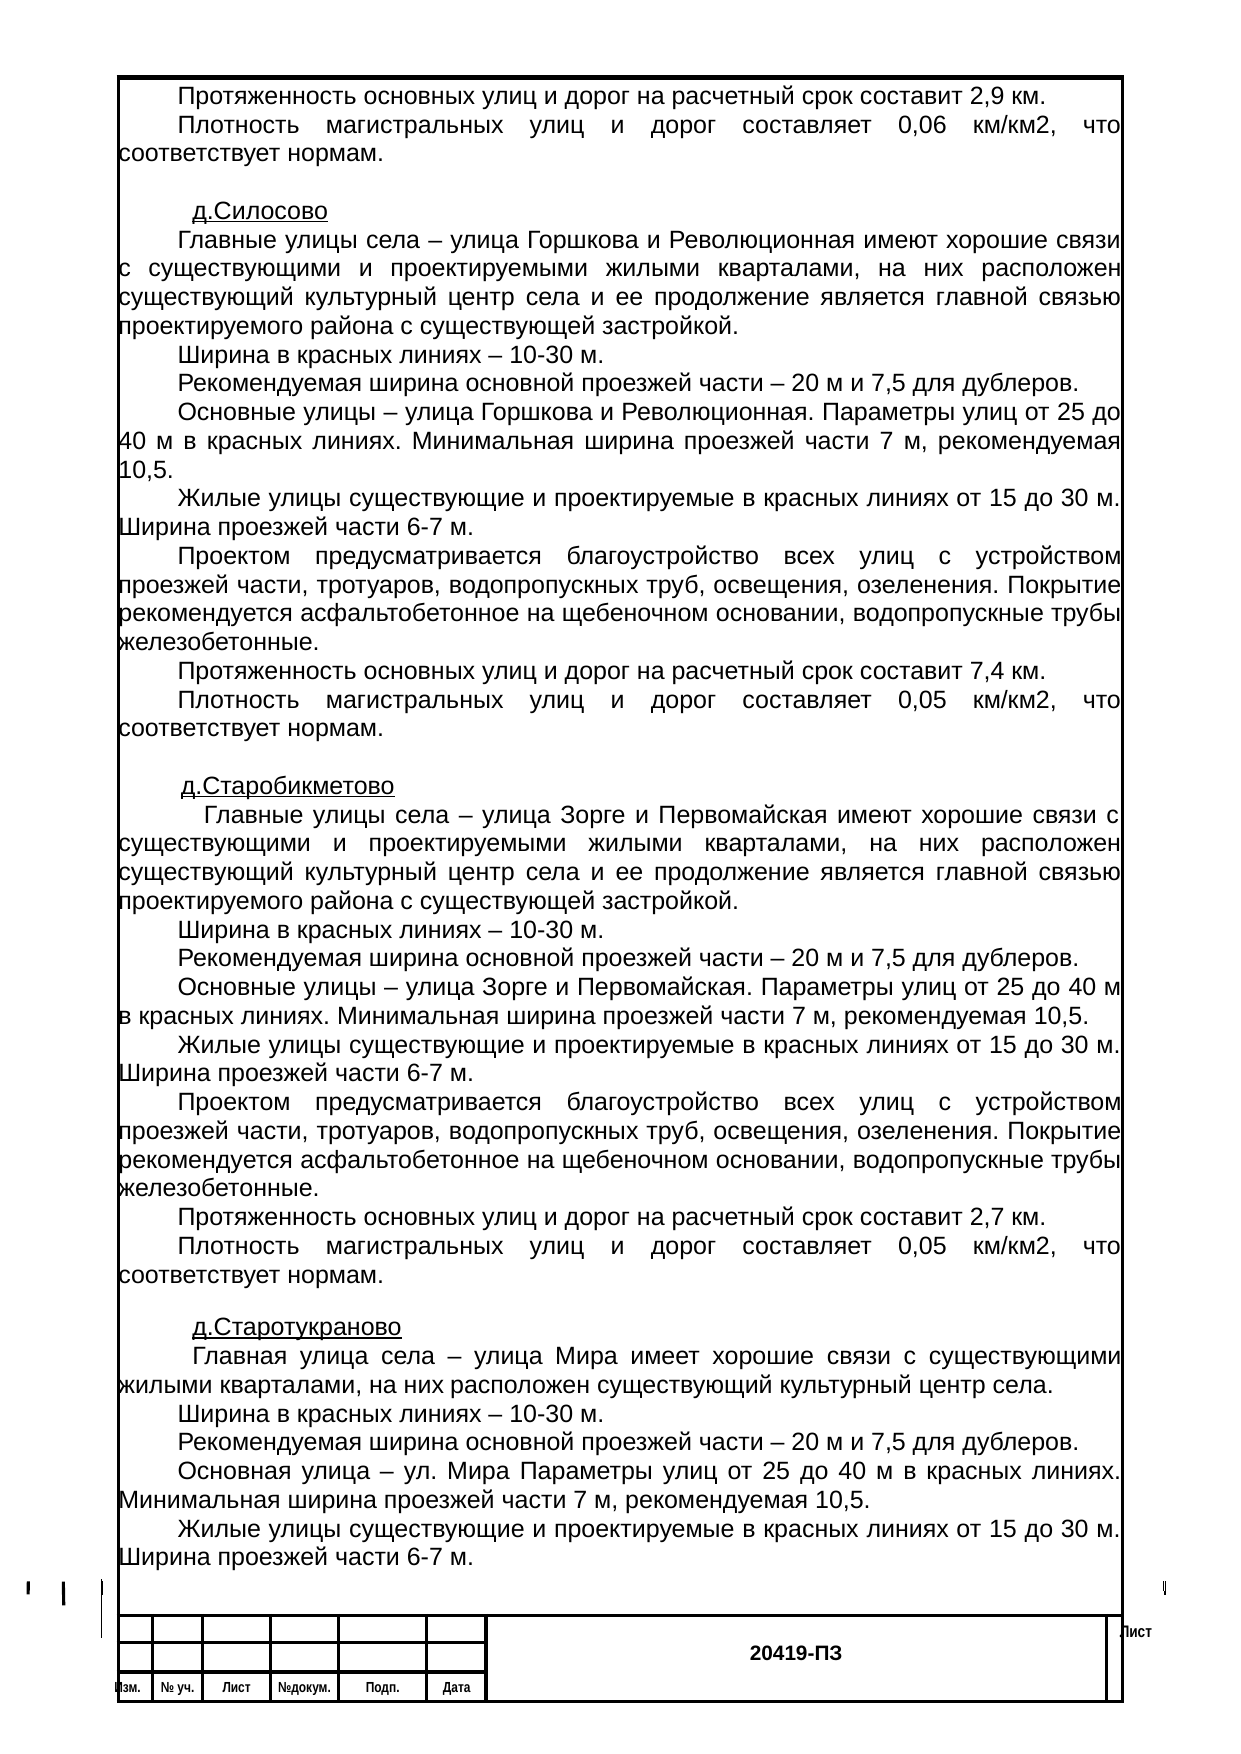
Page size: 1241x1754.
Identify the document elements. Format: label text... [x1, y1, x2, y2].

text Рекомендуемая ширина основной проезжей части – 20 м и 7,5 для дублеров. [118, 368, 1122, 397]
text Главные улицы села – улица Зорге и Первомайская имеют хорошие связи с существующими и проектируемыми жилыми кварталами, на них расположен существующий культурный центр села и ее продолжение является главной связью проектируемого района с существующей застройкой. [118, 800, 1122, 915]
text Протяженность основных улиц и дорог на расчетный срок составит 2,9 км. [118, 81, 1122, 110]
text Жилые улицы существующие и проектируемые в красных линиях от 15 до 30 м. Ширина проезжей части 6-7 м. [118, 1514, 1122, 1571]
text Основная улица – ул. Мира Параметры улиц от 25 до 40 м в красных линиях. Минимальная ширина проезжей части 7 м, рекомендуемая 10,5. [118, 1456, 1122, 1514]
text д.Старобикметово [118, 771, 1122, 800]
text Плотность магистральных улиц и дорог составляет 0,05 км/км2, что соответствует нормам. [118, 1231, 1122, 1288]
text Проектом предусматривается благоустройство всех улиц с устройством проезжей части, тротуаров, водопропускных труб, освещения, озеленения. Покрытие рекомендуется асфальтобетонное на щебеночном основании, водопропускные трубы железобетонные. [118, 1087, 1122, 1202]
text Плотность магистральных улиц и дорог составляет 0,05 км/км2, что соответствует нормам. [118, 685, 1122, 742]
text Ширина в красных линиях – 10-30 м. [118, 340, 1122, 368]
text Главная улица села – улица Мира имеет хорошие связи с существующими жилыми кварталами, на них расположен существующий культурный центр села. [118, 1341, 1122, 1399]
text Главные улицы села – улица Горшкова и Революционная имеют хорошие связи с существующими и проектируемыми жилыми кварталами, на них расположен существующий культурный центр села и ее продолжение является главной связью проектируемого района с существующей застройкой. [118, 225, 1122, 340]
text д.Силосово [118, 196, 1122, 225]
text д.Старотукраново [118, 1312, 1122, 1341]
text Проектом предусматривается благоустройство всех улиц с устройством проезжей части, тротуаров, водопропускных труб, освещения, озеленения. Покрытие рекомендуется асфальтобетонное на щебеночном основании, водопропускные трубы железобетонные. [118, 541, 1122, 656]
text Протяженность основных улиц и дорог на расчетный срок составит 7,4 км. [118, 656, 1122, 685]
text Основные улицы – улица Зорге и Первомайская. Параметры улиц от 25 до 40 м в красных линиях. Минимальная ширина проезжей части 7 м, рекомендуемая 10,5. [118, 972, 1122, 1030]
text Рекомендуемая ширина основной проезжей части – 20 м и 7,5 для дублеров. [118, 943, 1122, 972]
text Ширина в красных линиях – 10-30 м. [118, 915, 1122, 943]
text Жилые улицы существующие и проектируемые в красных линиях от 15 до 30 м. Ширина проезжей части 6-7 м. [118, 1030, 1122, 1087]
text Основные улицы – улица Горшкова и Революционная. Параметры улиц от 25 до 40 м в красных линиях. Минимальная ширина проезжей части 7 м, рекомендуемая 10,5. [118, 397, 1122, 483]
text Плотность магистральных улиц и дорог составляет 0,06 км/км2, что соответствует нормам. [118, 110, 1122, 167]
text Жилые улицы существующие и проектируемые в красных линиях от 15 до 30 м. Ширина проезжей части 6-7 м. [118, 483, 1122, 541]
text Ширина в красных линиях – 10-30 м. [118, 1399, 1122, 1427]
text Рекомендуемая ширина основной проезжей части – 20 м и 7,5 для дублеров. [118, 1427, 1122, 1456]
text Протяженность основных улиц и дорог на расчетный срок составит 2,7 км. [118, 1202, 1122, 1231]
